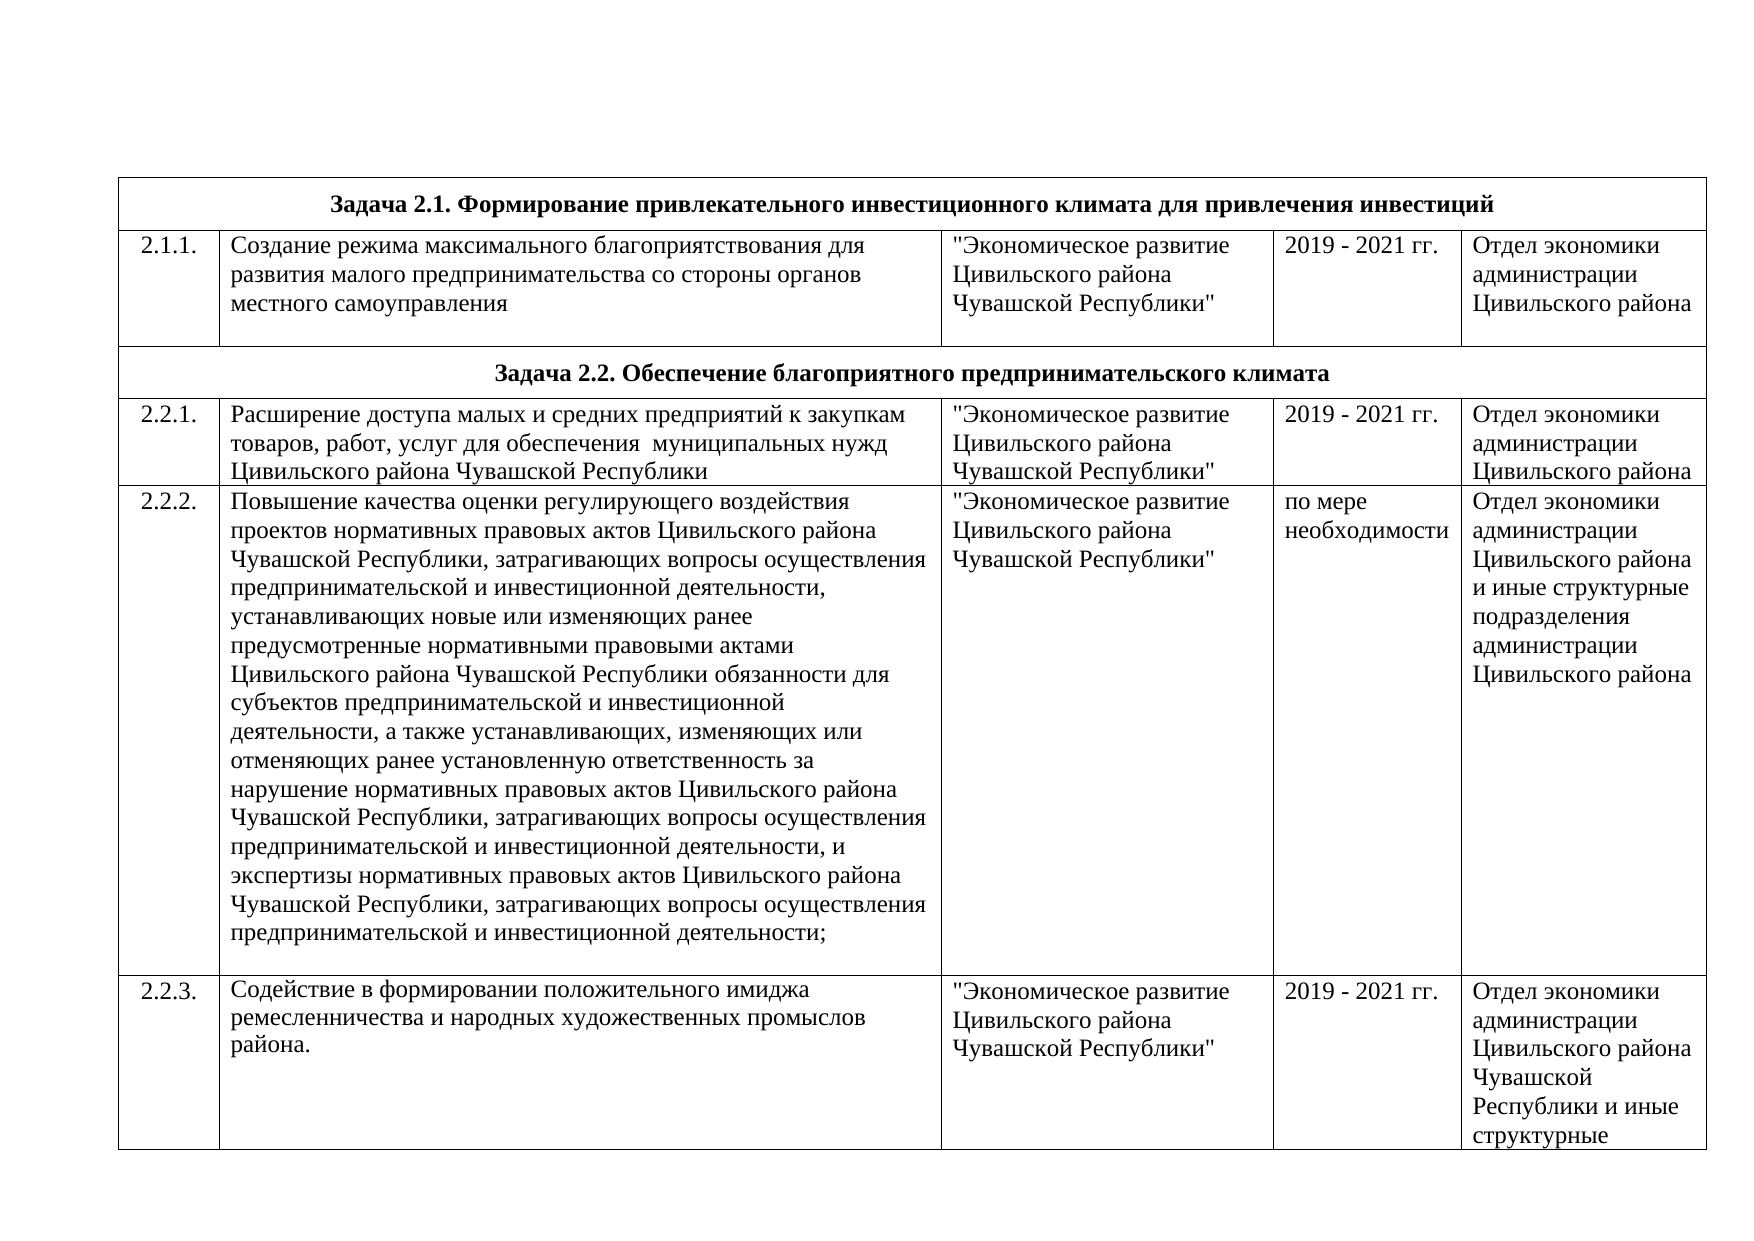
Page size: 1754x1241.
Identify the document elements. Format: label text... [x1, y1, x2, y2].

table_cell 2.2.2. [119, 486, 219, 975]
table_cell "Экономическое развитие Цивильского района Чувашской Республики" [942, 486, 1273, 975]
table_cell Создание режима максимального благоприятствования для развития малого предпринимательства со стороны органов местного самоуправления [220, 231, 941, 346]
table_cell 2019 - 2021 гг. [1274, 231, 1461, 346]
table_cell 2.2.3. [119, 976, 219, 1148]
table_cell Задача 2.1. Формирование привлекательного инвестиционного климата для привлечения инвестиций [119, 178, 1706, 229]
table_cell Отдел экономики администрации Цивильского района и иные структурные подразделения администрации Цивильского района [1462, 486, 1706, 975]
table_cell 2019 - 2021 гг. [1274, 399, 1461, 485]
table_cell 2.2.1. [119, 399, 219, 485]
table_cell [942, 976, 1273, 1148]
table_cell 2.1.1. [119, 231, 219, 346]
table_cell Отдел экономики администрации Цивильского района [1462, 399, 1706, 485]
table_cell 2019 - 2021 гг. [1274, 976, 1461, 1148]
table_cell Отдел экономики администрации Цивильского района [1462, 231, 1706, 346]
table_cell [1462, 976, 1706, 1148]
table_cell Задача 2.2. Обеспечение благоприятного предпринимательского климата [119, 347, 1706, 398]
table_cell "Экономическое развитие Цивильского района Чувашской Республики" [942, 399, 1273, 485]
table_cell "Экономическое развитие Цивильского района Чувашской Республики" [942, 231, 1273, 346]
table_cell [220, 976, 941, 1148]
table_cell по мере необходимости [1274, 486, 1461, 975]
table_cell Повышение качества оценки регулирующего воздействия проектов нормативных правовых актов Цивильского района Чувашской Республики, затрагивающих вопросы осуществления предпринимательской и инвестиционной деятельности, устанавливающих новые или изменяющих ранее предусмотренные нормативными правовыми актами Цивильского района Чувашской Республики обязанности для субъектов предпринимательской и инвестиционной деятельности, а также устанавливающих, изменяющих или отменяющих ранее установленную ответственность за нарушение нормативных правовых актов Цивильского района Чувашской Республики, затрагивающих вопросы осуществления предпринимательской и инвестиционной деятельности, и экспертизы нормативных правовых актов Цивильского района Чувашской Республики, затрагивающих вопросы осуществления предпринимательской и инвестиционной деятельности; [220, 486, 941, 975]
table_cell Расширение доступа малых и средних предприятий к закупкам товаров, работ, услуг для обеспечения муниципальных нужд Цивильского района Чувашской Республики [220, 399, 941, 485]
